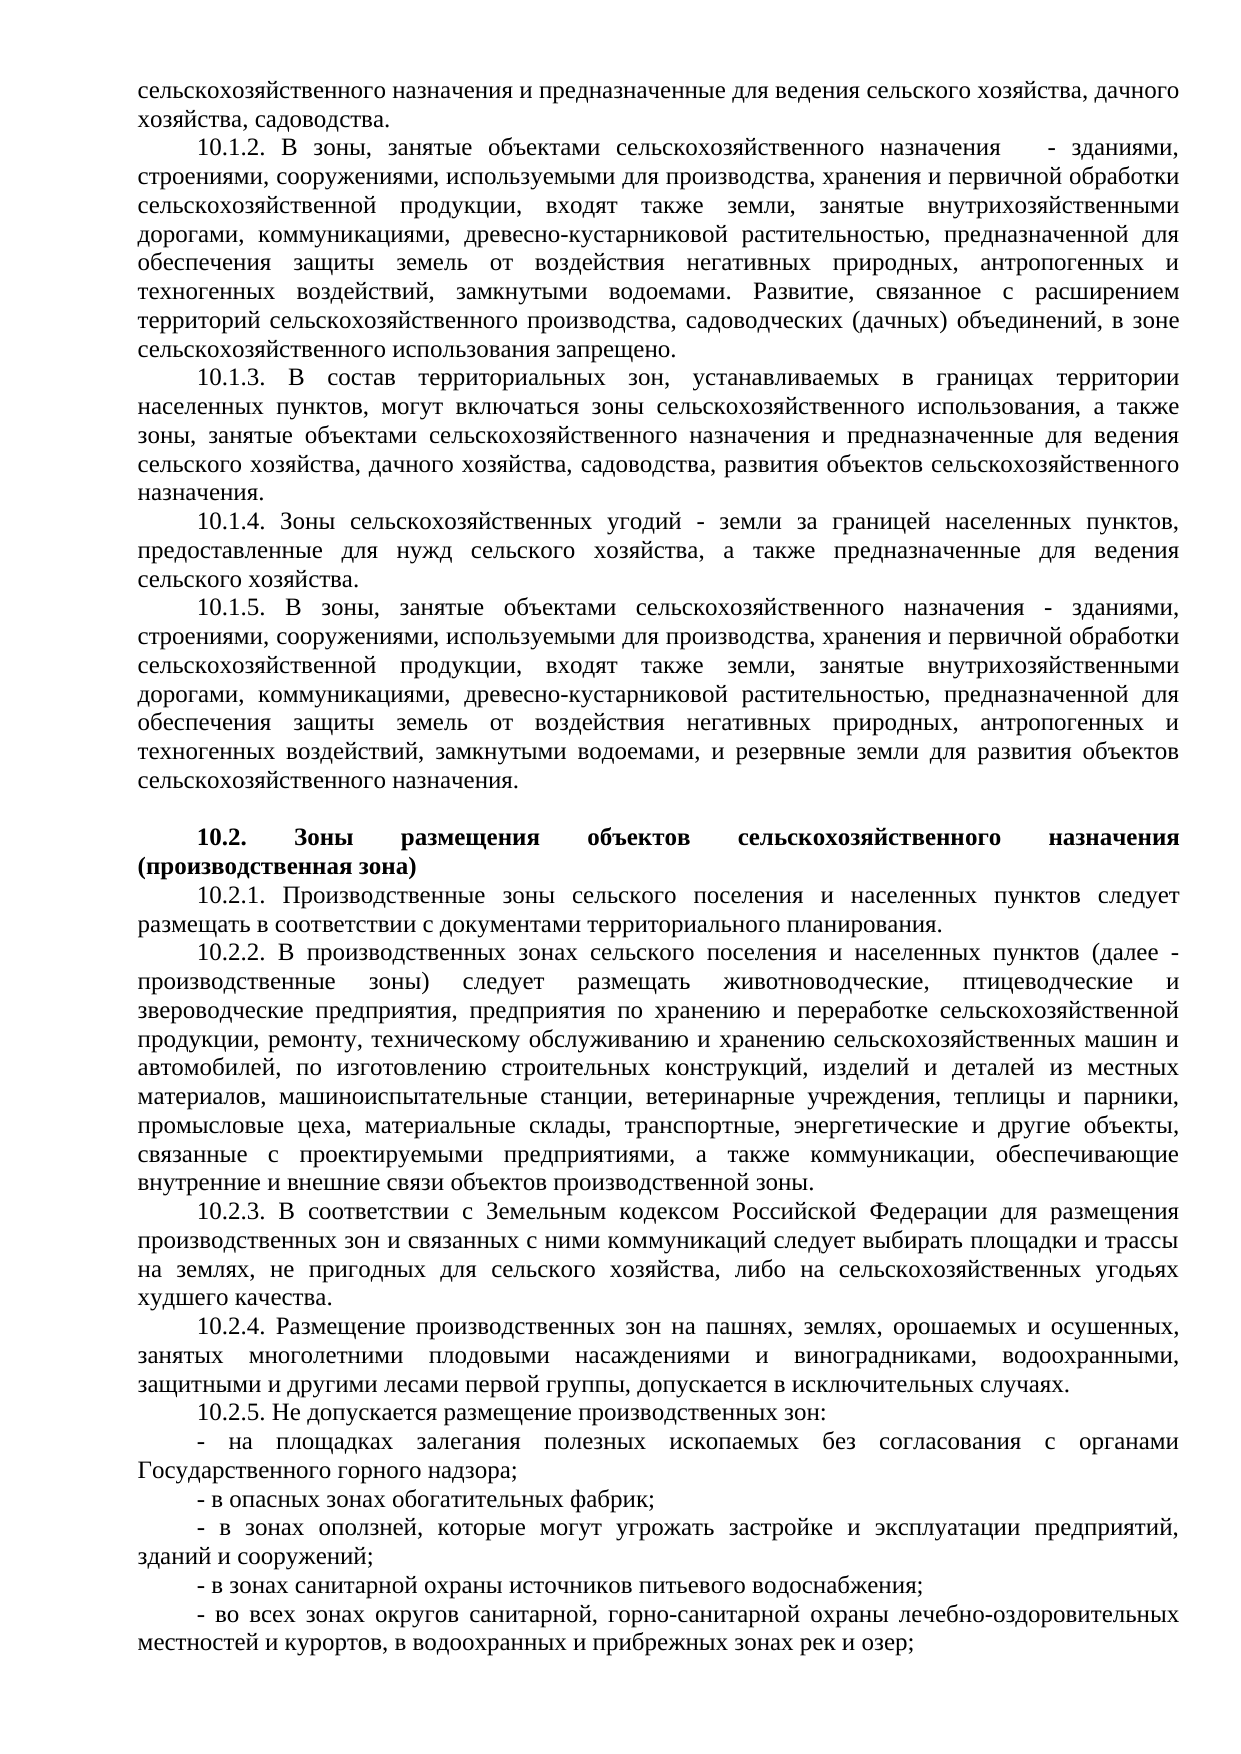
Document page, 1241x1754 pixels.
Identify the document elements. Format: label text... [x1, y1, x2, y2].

text 10.2.4. Размещение производственных зон на пашнях, землях, орошаемых и осушенных, занятых многолетними плодовыми насаждениями и виноградниками, водоохранными, защитными и другими лесами первой группы, допускается в исключительных случаях. [137, 1311, 1180, 1397]
text 10.1.5. В зоны, занятые объектами сельскохозяйственного назначения - зданиями, строениями, сооружениями, используемыми для производства, хранения и первичной обработки сельскохозяйственной продукции, входят также земли, занятые внутрихозяйственными дорогами, коммуникациями, древесно-кустарниковой растительностью, предназначенной для обеспечения защиты земель от воздействия негативных природных, антропогенных и техногенных воздействий, замкнутыми водоемами, и резервные земли для развития объектов сельскохозяйственного назначения. [137, 592, 1180, 794]
text 10.2.5. Не допускается размещение производственных зон: [137, 1397, 1180, 1426]
text - на площадках залегания полезных ископаемых без согласования с органами Государственного горного надзора; [137, 1426, 1180, 1484]
text 10.2.1. Производственные зоны сельского поселения и населенных пунктов следует размещать в соответствии с документами территориального планирования. [137, 880, 1180, 937]
text - в опасных зонах обогатительных фабрик; [137, 1484, 1180, 1512]
text 10.1.4. Зоны сельскохозяйственных угодий - земли за границей населенных пунктов, предоставленные для нужд сельского хозяйства, а также предназначенные для ведения сельского хозяйства. [137, 506, 1180, 592]
text - в зонах оползней, которые могут угрожать застройке и эксплуатации предприятий, зданий и сооружений; [137, 1512, 1180, 1570]
text 10.1.2. В зоны, занятые объектами сельскохозяйственного назначения - зданиями, строениями, сооружениями, используемыми для производства, хранения и первичной обработки сельскохозяйственной продукции, входят также земли, занятые внутрихозяйственными дорогами, коммуникациями, древесно-кустарниковой растительностью, предназначенной для обеспечения защиты земель от воздействия негативных природных, антропогенных и техногенных воздействий, замкнутыми водоемами. Развитие, связанное с расширением территорий сельскохозяйственного производства, садоводческих (дачных) объединений, в зоне сельскохозяйственного использования запрещено. [137, 132, 1180, 362]
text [137, 75, 1180, 132]
text 10.2.2. В производственных зонах сельского поселения и населенных пунктов (далее - производственные зоны) следует размещать животноводческие, птицеводческие и звероводческие предприятия, предприятия по хранению и переработке сельскохозяйственной продукции, ремонту, техническому обслуживанию и хранению сельскохозяйственных машин и автомобилей, по изготовлению строительных конструкций, изделий и деталей из местных материалов, машиноиспытательные станции, ветеринарные учреждения, теплицы и парники, промысловые цеха, материальные склады, транспортные, энергетические и другие объекты, связанные с проектируемыми предприятиями, а также коммуникации, обеспечивающие внутренние и внешние связи объектов производственной зоны. [137, 937, 1180, 1196]
text 10.2. Зоны размещения объектов сельскохозяйственного назначения (производственная зона) [137, 822, 1180, 880]
text 10.2.3. В соответствии с Земельным кодексом Российской Федерации для размещения производственных зон и связанных с ними коммуникаций следует выбирать площадки и трассы на землях, не пригодных для сельского хозяйства, либо на сельскохозяйственных угодьях худшего качества. [137, 1196, 1180, 1311]
text 10.1.3. В состав территориальных зон, устанавливаемых в границах территории населенных пунктов, могут включаться зоны сельскохозяйственного использования, а также зоны, занятые объектами сельскохозяйственного назначения и предназначенные для ведения сельского хозяйства, дачного хозяйства, садоводства, развития объектов сельскохозяйственного назначения. [137, 362, 1180, 506]
text - в зонах санитарной охраны источников питьевого водоснабжения; [137, 1570, 1180, 1599]
text - во всех зонах округов санитарной, горно-санитарной охраны лечебно-оздоровительных местностей и курортов, в водоохранных и прибрежных зонах рек и озер; [137, 1599, 1180, 1656]
